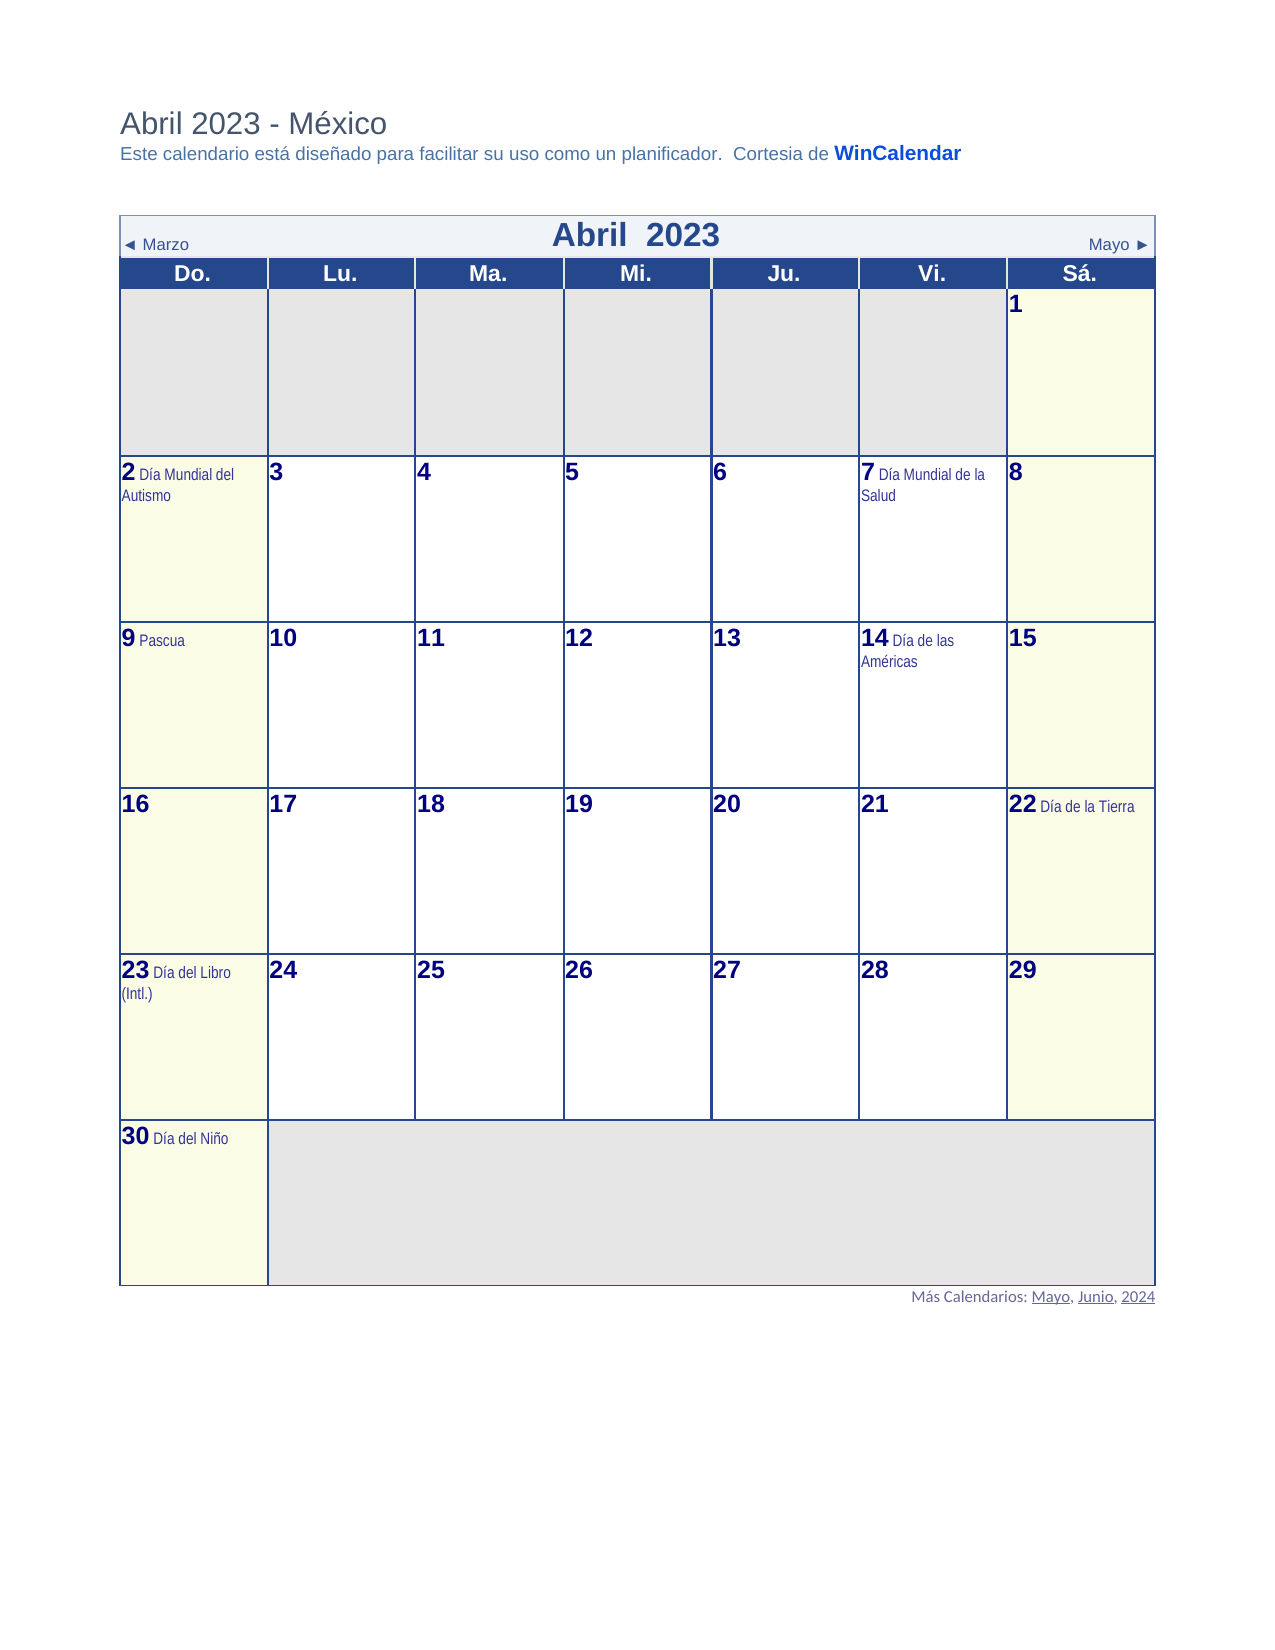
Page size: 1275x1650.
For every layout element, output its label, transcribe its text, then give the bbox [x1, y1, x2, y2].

table_cell 28 [860, 955, 1006, 1119]
table_cell 12 [565, 623, 710, 787]
table_header ◄ Marzo [121, 216, 268, 256]
table_cell 18 [416, 789, 563, 953]
table_cell 2 Día Mundial del Autismo [121, 457, 267, 621]
table_cell 5 [565, 457, 710, 621]
text Más Calendarios: Mayo, Junio, 2024 [120, 1286, 1155, 1306]
table_cell 14 Día de las Américas [860, 623, 1006, 787]
table_cell 25 [416, 955, 563, 1119]
table_cell 10 [269, 623, 414, 787]
table_cell 15 [1008, 623, 1154, 787]
table_cell Ju. [713, 258, 858, 289]
text Abril 2023 - México Este calendario está diseñado para facilitar su uso como un planificador. Cortesia de WinCalendar [120, 105, 1155, 193]
table_cell 27 [713, 955, 858, 1119]
table_cell 30 Día del Niño [121, 1121, 267, 1285]
table_cell 16 [121, 789, 267, 953]
table_cell [269, 1121, 1154, 1285]
table_cell 7 Día Mundial de la Salud [860, 457, 1006, 621]
table_cell 17 [269, 789, 414, 953]
table_header Mayo ► [1007, 216, 1154, 256]
table_cell [269, 289, 414, 455]
table_cell Lu. [269, 258, 414, 289]
table_cell 21 [860, 789, 1006, 953]
table_cell [565, 289, 710, 455]
table_cell 3 [269, 457, 414, 621]
table_cell 6 [713, 457, 858, 621]
table_cell 11 [416, 623, 563, 787]
table_cell 8 [1008, 457, 1154, 621]
table_cell Do. [121, 258, 267, 289]
table_cell 23 Día del Libro (Intl.) [121, 955, 267, 1119]
table_cell Vi. [860, 258, 1006, 289]
table_cell [121, 289, 267, 455]
table_cell 24 [269, 955, 414, 1119]
table_cell 22 Día de la Tierra [1008, 789, 1154, 953]
table_header Abril 2023 [268, 216, 1007, 256]
table_cell [416, 289, 563, 455]
table_cell 1 [1008, 289, 1154, 455]
table_cell 19 [565, 789, 710, 953]
table_cell Ma. [416, 258, 563, 289]
table_cell 4 [416, 457, 563, 621]
table_cell 9 Pascua [121, 623, 267, 787]
table_cell Mi. [565, 258, 710, 289]
table_cell 29 [1008, 955, 1154, 1119]
table_cell [713, 289, 858, 455]
table_cell 20 [713, 789, 858, 953]
table_cell Sá. [1008, 258, 1154, 289]
table_cell [860, 289, 1006, 455]
table_cell 13 [713, 623, 858, 787]
table_cell 26 [565, 955, 710, 1119]
